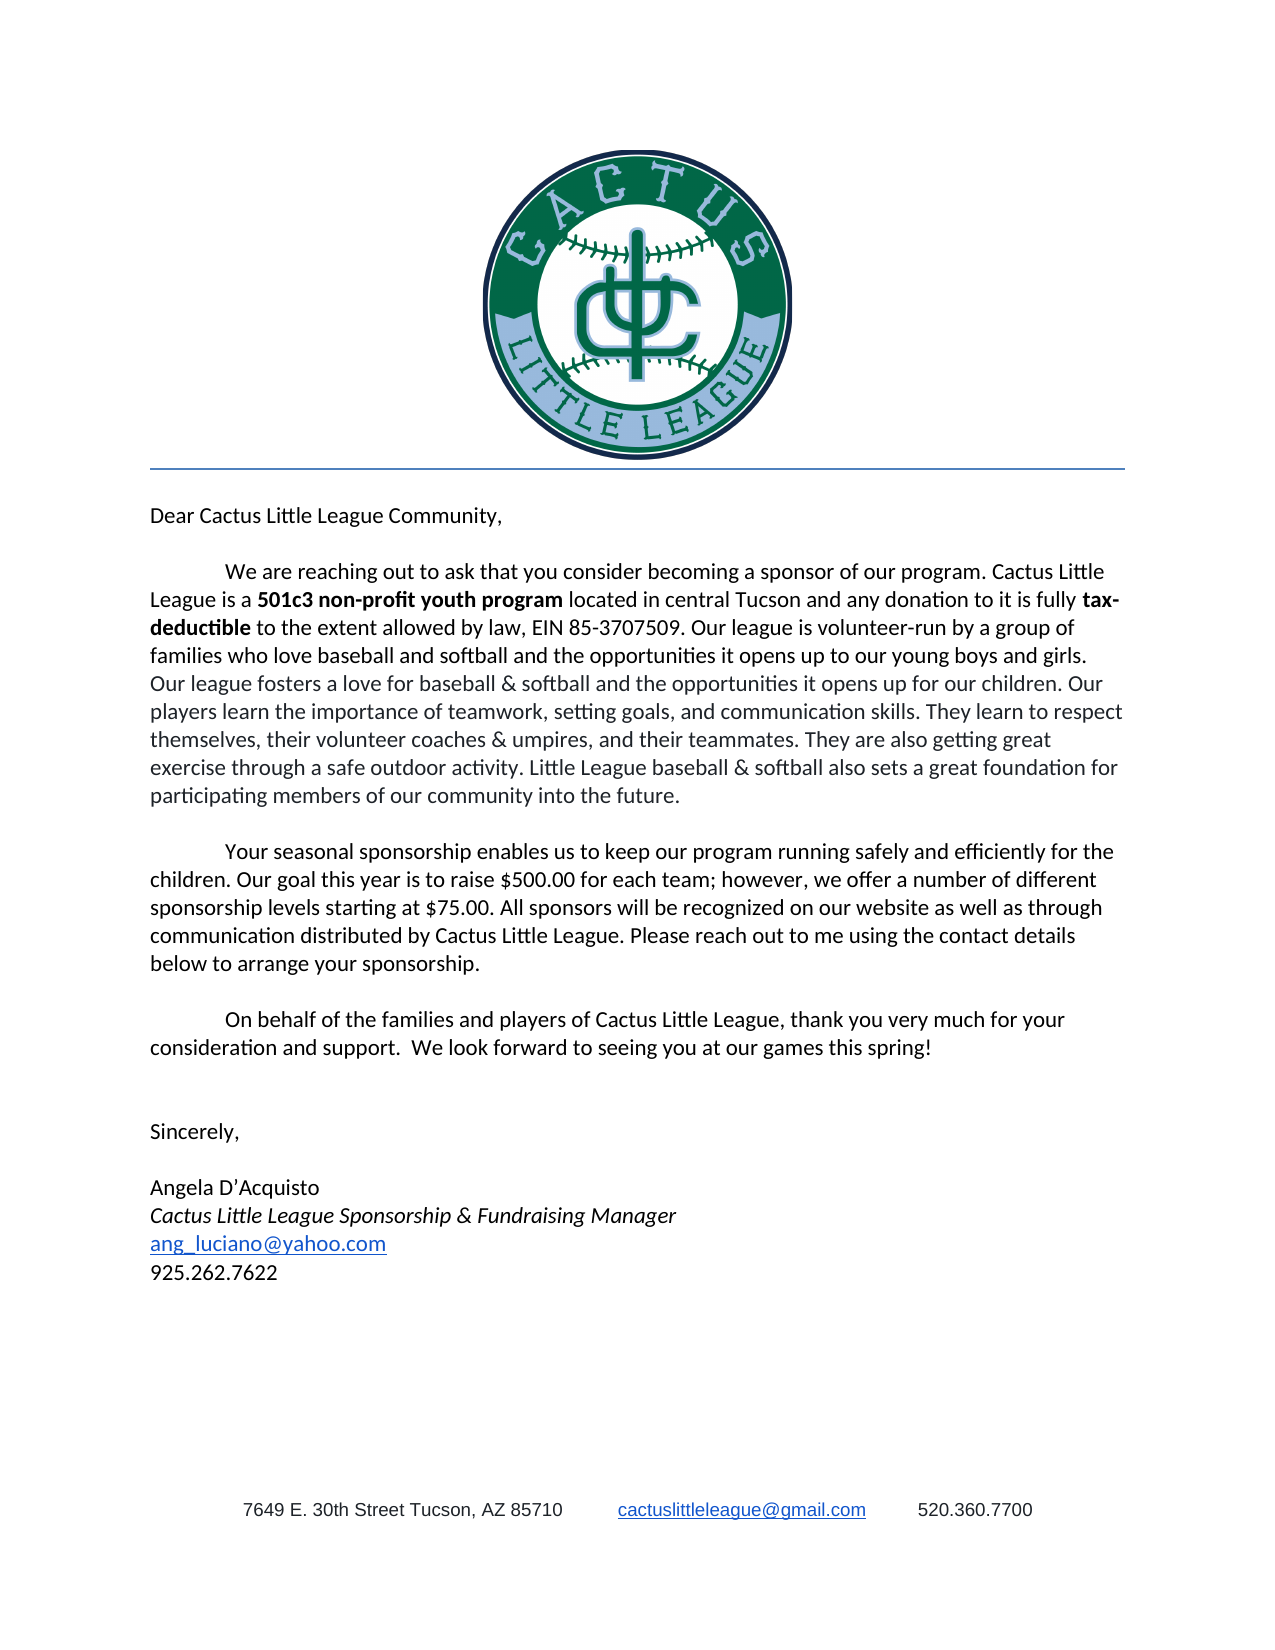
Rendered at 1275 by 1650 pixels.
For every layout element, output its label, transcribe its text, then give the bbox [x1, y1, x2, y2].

text ang_luciano@yahoo.com [150, 1229, 1125, 1258]
text 925.262.7622 [150, 1258, 1125, 1286]
text Cactus Little League Sponsorship & Fundraising Manager [150, 1202, 1125, 1229]
text Angela D’Acquisto [150, 1173, 1125, 1202]
text We are reaching out to ask that you consider becoming a sponsor of our program. Cactus Little League is a 501c3 non-profit youth program located in central Tucson and any donation to it is fully tax-deductible to the extent allowed by law, EIN 85-3707509. Our league is volunteer-run by a group of families who love baseball and softball and the opportunities it opens up to our young boys and girls. Our league fosters a love for baseball & softball and the opportunities it opens up for our children. Our players learn the importance of teamwork, setting goals, and communication skills. They learn to respect themselves, their volunteer coaches & umpires, and their teammates. They are also getting great exercise through a safe outdoor activity. Little League baseball & softball also sets a great foundation for participating members of our community into the future. [150, 557, 1125, 809]
text On behalf of the families and players of Cactus Little League, thank you very much for your consideration and support. We look forward to seeing you at our games this spring! [150, 1005, 1125, 1061]
text Sincerely, [150, 1117, 1125, 1146]
text Dear Cactus Little League Community, [150, 501, 1125, 529]
text Your seasonal sponsorship enables us to keep our program running safely and efficiently for the children. Our goal this year is to raise $500.00 for each team; however, we offer a number of different sponsorship levels starting at $75.00. All sponsors will be recognized on our website as well as through communication distributed by Cactus Little League. Please reach out to me using the contact details below to arrange your sponsorship. [150, 837, 1125, 977]
picture [482, 150, 793, 460]
